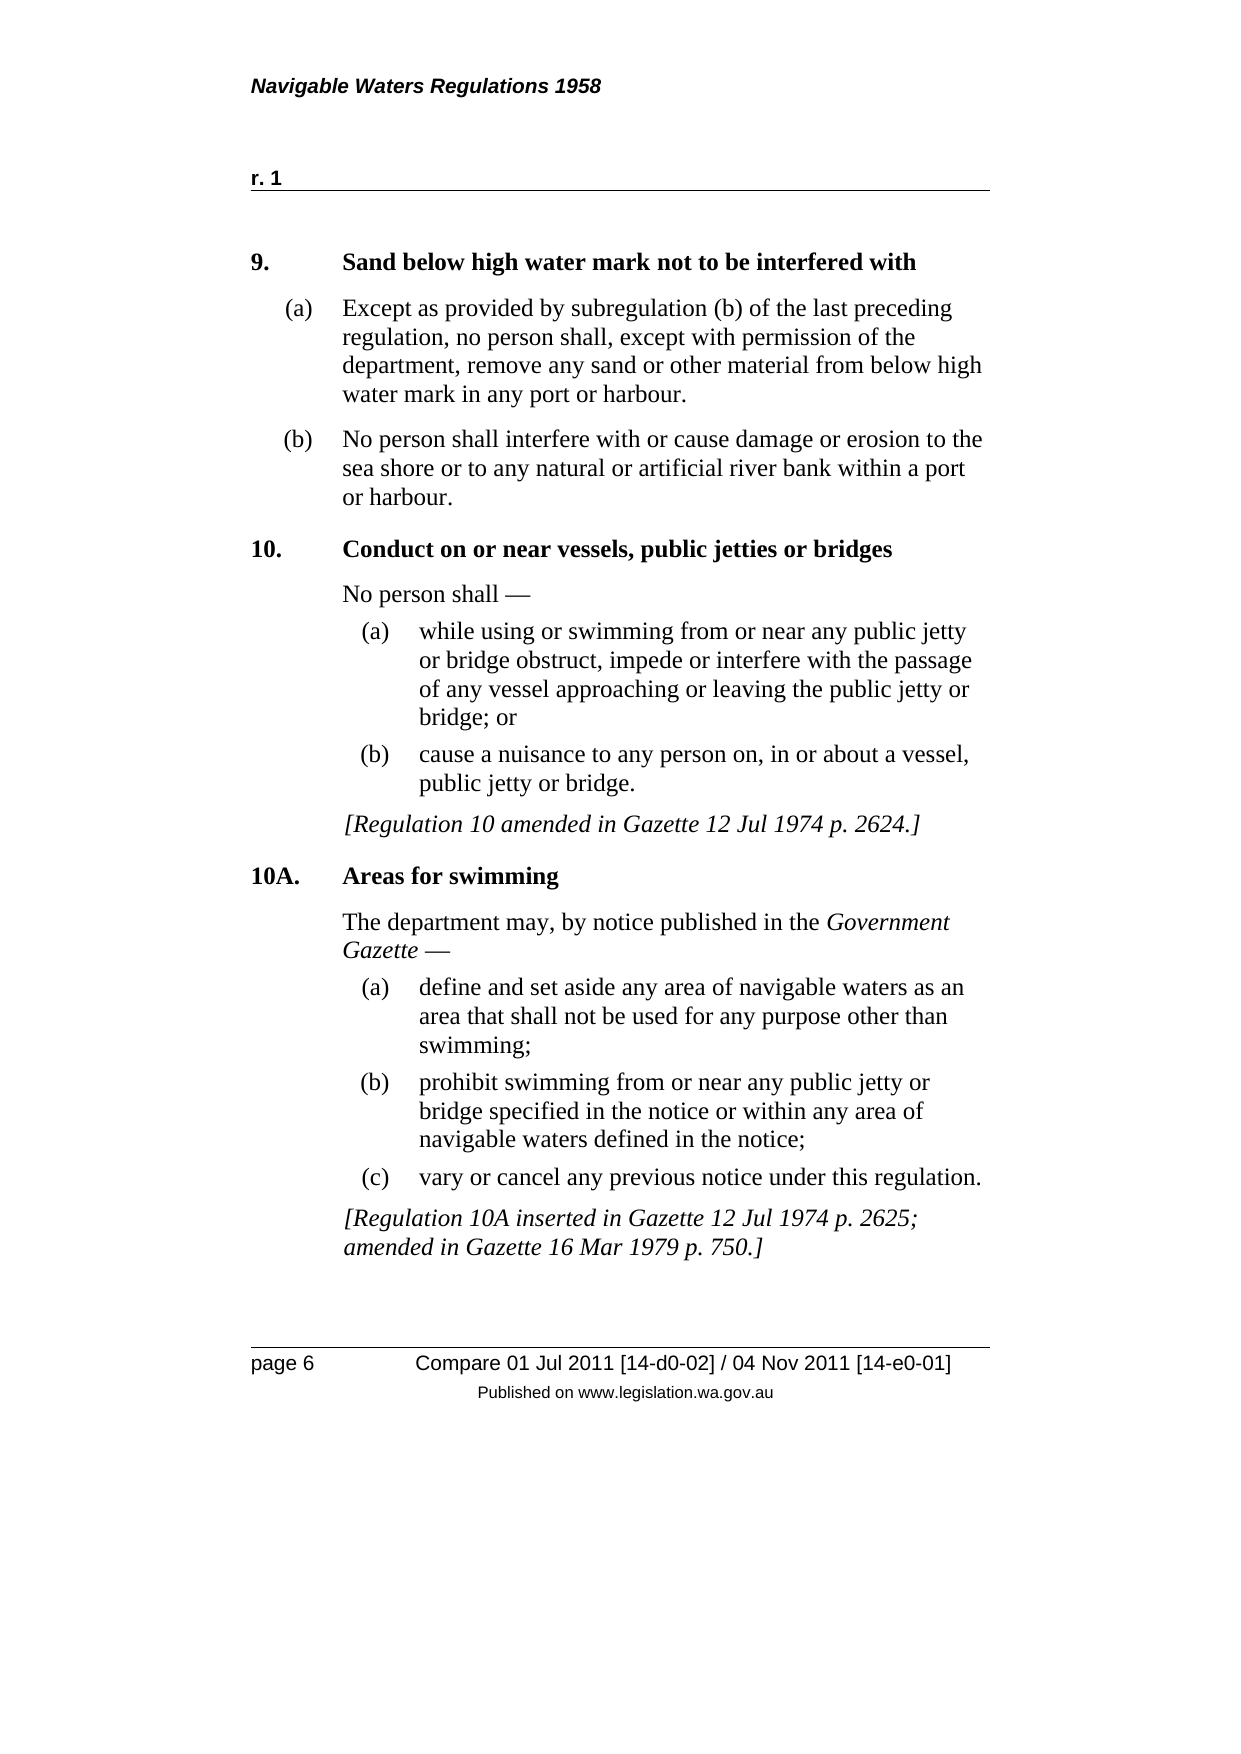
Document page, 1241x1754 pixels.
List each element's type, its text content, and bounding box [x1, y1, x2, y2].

subtitle 9. Sand below high water mark not to be interfered with [251, 247, 990, 276]
text (c) vary or cancel any previous notice under this regulation. [251, 1162, 990, 1190]
text (a) Except as provided by subregulation (b) of the last preceding regulation, no person shall, except with permission of the department, remove any sand or other material from below high water mark in any port or harbour. [251, 293, 990, 408]
text (a) while using or swimming from or near any public jetty or bridge obstruct, impede or interfere with the passage of any vessel approaching or leaving the public jetty or bridge; or [251, 616, 990, 731]
text No person shall — [251, 579, 990, 608]
subtitle 10A. Areas for swimming [251, 861, 990, 890]
text [Regulation 10A inserted in Gazette 12 Jul 1974 p. 2625; amended in Gazette 16 Mar 1979 p. 750.] [251, 1203, 990, 1260]
text [Regulation 10 amended in Gazette 12 Jul 1974 p. 2624.] [251, 809, 990, 838]
text (b) No person shall interfere with or cause damage or erosion to the sea shore or to any natural or artificial river bank within a port or harbour. [251, 424, 990, 511]
text (a) define and set aside any area of navigable waters as an area that shall not be used for any purpose other than swimming; [251, 972, 990, 1059]
text The department may, by notice published in the Government Gazette — [251, 907, 990, 964]
subtitle 10. Conduct on or near vessels, public jetties or bridges [251, 534, 990, 562]
text (b) prohibit swimming from or near any public jetty or bridge specified in the notice or within any area of navigable waters defined in the notice; [251, 1067, 990, 1153]
text (b) cause a nuisance to any person on, in or about a vessel, public jetty or bridge. [251, 739, 990, 797]
